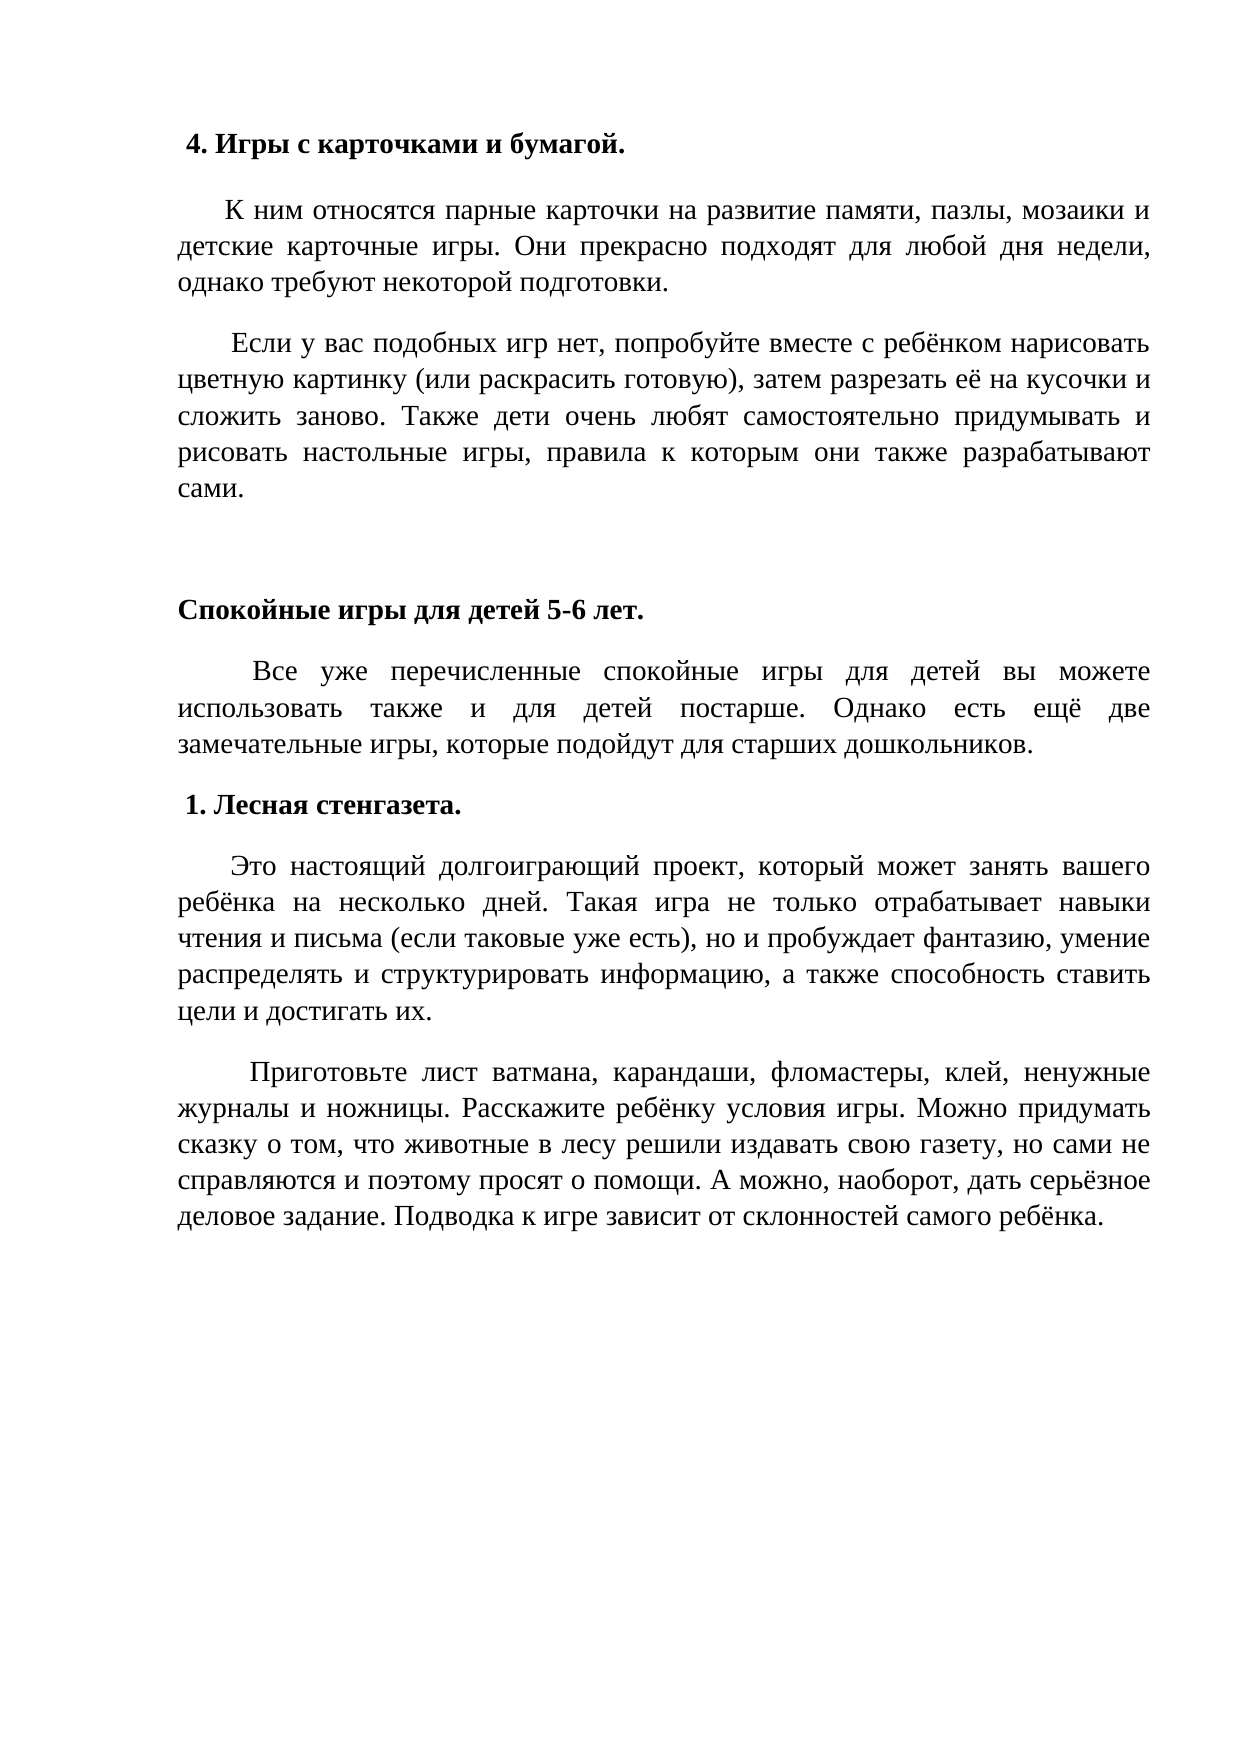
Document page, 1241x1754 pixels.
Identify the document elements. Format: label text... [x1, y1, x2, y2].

subtitle 1. Лесная стенгазета. [177, 787, 1152, 821]
subtitle Все уже перечисленные спокойные игры для детей вы можете использовать также и для детей постарше. Однако есть ещё две замечательные игры, которые подойдут для старших дошкольников. [177, 653, 1152, 759]
subtitle Спокойные игры для детей 5-6 лет. [177, 592, 1152, 626]
subtitle Если у вас подобных игр нет, попробуйте вместе с ребёнком нарисовать цветную картинку (или раскрасить готовую), затем разрезать её на кусочки и сложить заново. Также дети очень любят самостоятельно придумывать и рисовать настольные игры, правила к которым они также разрабатывают сами. [177, 326, 1152, 504]
subtitle К ним относятся парные карточки на развитие памяти, пазлы, мозаики и детские карточные игры. Они прекрасно подходят для любой дня недели, однако требуют некоторой подготовки. [177, 192, 1152, 298]
subtitle 4. Игры с карточками и бумагой. [177, 118, 1152, 163]
subtitle Это настоящий долгоиграющий проект, который может занять вашего ребёнка на несколько дней. Такая игра не только отрабатывает навыки чтения и письма (если таковые уже есть), но и пробуждает фантазию, умение распределять и структурировать информацию, а также способность ставить цели и достигать их. [177, 848, 1152, 1026]
subtitle Приготовьте лист ватмана, карандаши, фломастеры, клей, ненужные журналы и ножницы. Расскажите ребёнку условия игры. Можно придумать сказку о том, что животные в лесу решили издавать свою газету, но сами не справляются и поэтому просят о помощи. А можно, наоборот, дать серьёзное деловое задание. Подводка к игре зависит от склонностей самого ребёнка. [177, 1054, 1152, 1232]
